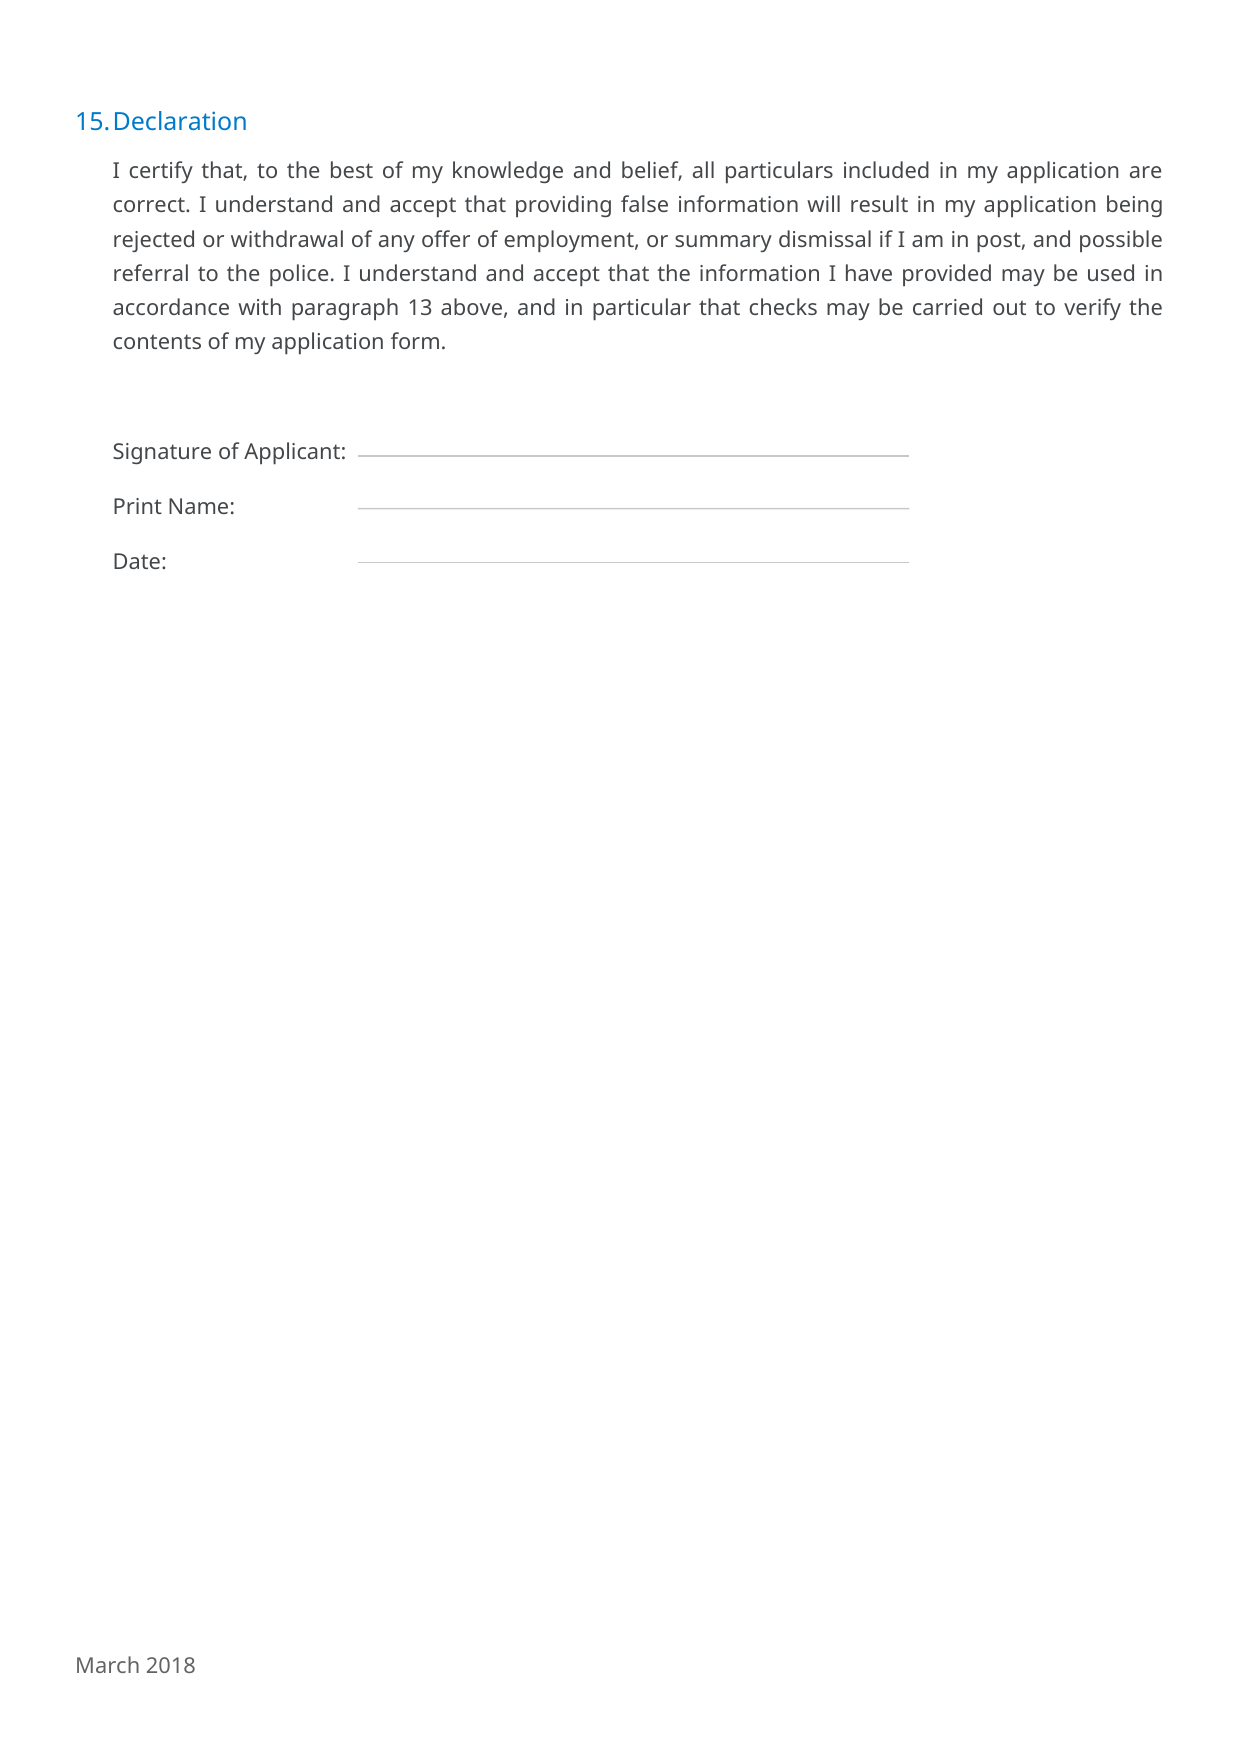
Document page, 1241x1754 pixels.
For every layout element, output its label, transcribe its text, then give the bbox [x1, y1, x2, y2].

text I certify that, to the best of my knowledge and belief, all particulars included in my application are correct. I understand and accept that providing false information will result in my application being rejected or withdrawal of any offer of employment, or summary dismissal if I am in post, and possible referral to the police. I understand and accept that the information I have provided may be used in accordance with paragraph 13 above, and in particular that checks may be carried out to verify the contents of my application form. [112, 155, 1165, 356]
text Print Name: [75, 491, 1165, 521]
text Signature of Applicant: [75, 436, 1165, 466]
list Declaration [75, 103, 1165, 138]
text Date: [75, 546, 1165, 576]
